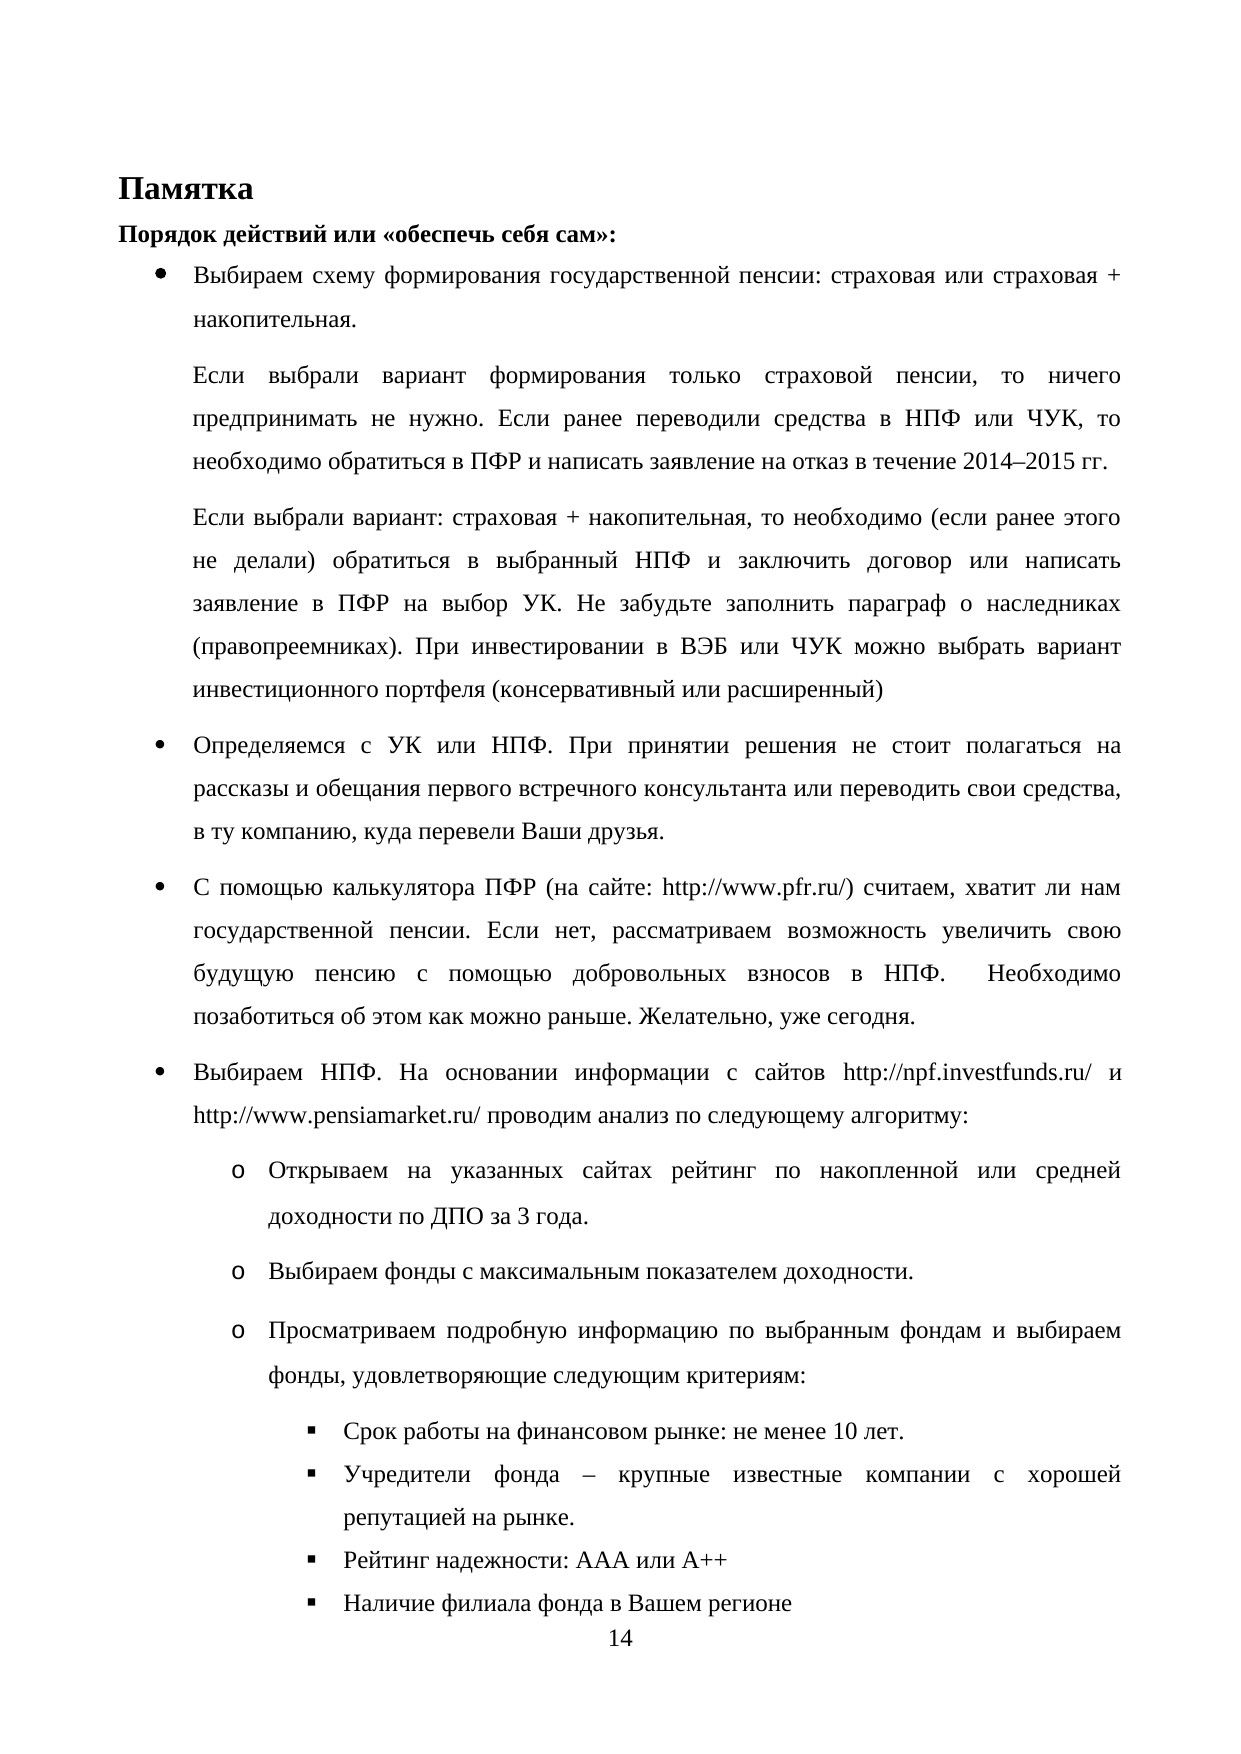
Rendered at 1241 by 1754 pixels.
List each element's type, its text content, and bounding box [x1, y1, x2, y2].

list Если выбрали вариант: страховая + накопительная, то необходимо (если ранее этого не делали) обратиться в выбранный НПФ и заключить договор или написать заявление в ПФР на выбор УК. Не забудьте заполнить параграф о наследниках (правопреемниках). При инвестировании в ВЭБ или ЧУК можно выбрать вариант инвестиционного портфеля (консервативный или расширенный) [192, 502, 1122, 703]
list Наличие филиала фонда в Вашем регионе [306, 1588, 1122, 1617]
list Выбираем фонды с максимальным показателем доходности. [231, 1256, 1122, 1287]
list Выбираем НПФ. На основании информации с сайтов http://npf.investfunds.ru/ и http://www.pensiamarket.ru/ проводим анализ по следующему алгоритму: [156, 1057, 1122, 1129]
list С помощью калькулятора ПФР (на сайте: http://www.pfr.ru/) считаем, хватит ли нам государственной пенсии. Если нет, рассматриваем возможность увеличить свою будущую пенсию с помощью добровольных взносов в НПФ. Необходимо позаботиться об этом как можно раньше. Желательно, уже сегодня. [156, 872, 1122, 1030]
list Рейтинг надежности: ААА или А++ [306, 1545, 1122, 1574]
text Порядок действий или «обеспечь себя сам»: [118, 219, 1122, 248]
list Учредители фонда – крупные известные компании с хорошей репутацией на рынке. [306, 1459, 1122, 1531]
list Если выбрали вариант формирования только страховой пенсии, то ничего предпринимать не нужно. Если ранее переводили средства в НПФ или ЧУК, то необходимо обратиться в ПФР и написать заявление на отказ в течение 2014–2015 гг. [192, 360, 1122, 475]
list Открываем на указанных сайтах рейтинг по накопленной или средней доходности по ДПО за 3 года. [231, 1156, 1122, 1229]
list Срок работы на финансовом рынке: не менее 10 лет. [306, 1416, 1122, 1445]
list Просматриваем подробную информацию по выбранным фондам и выбираем фонды, удовлетворяющие следующим критериям: [231, 1315, 1122, 1389]
subtitle Памятка [118, 168, 1122, 206]
list Определяемся с УК или НПФ. При принятии решения не стоит полагаться на рассказы и обещания первого встречного консультанта или переводить свои средства, в ту компанию, куда перевели Ваши друзья. [156, 730, 1122, 845]
list Выбираем схему формирования государственной пенсии: страховая или страховая + накопительная. [156, 260, 1122, 333]
